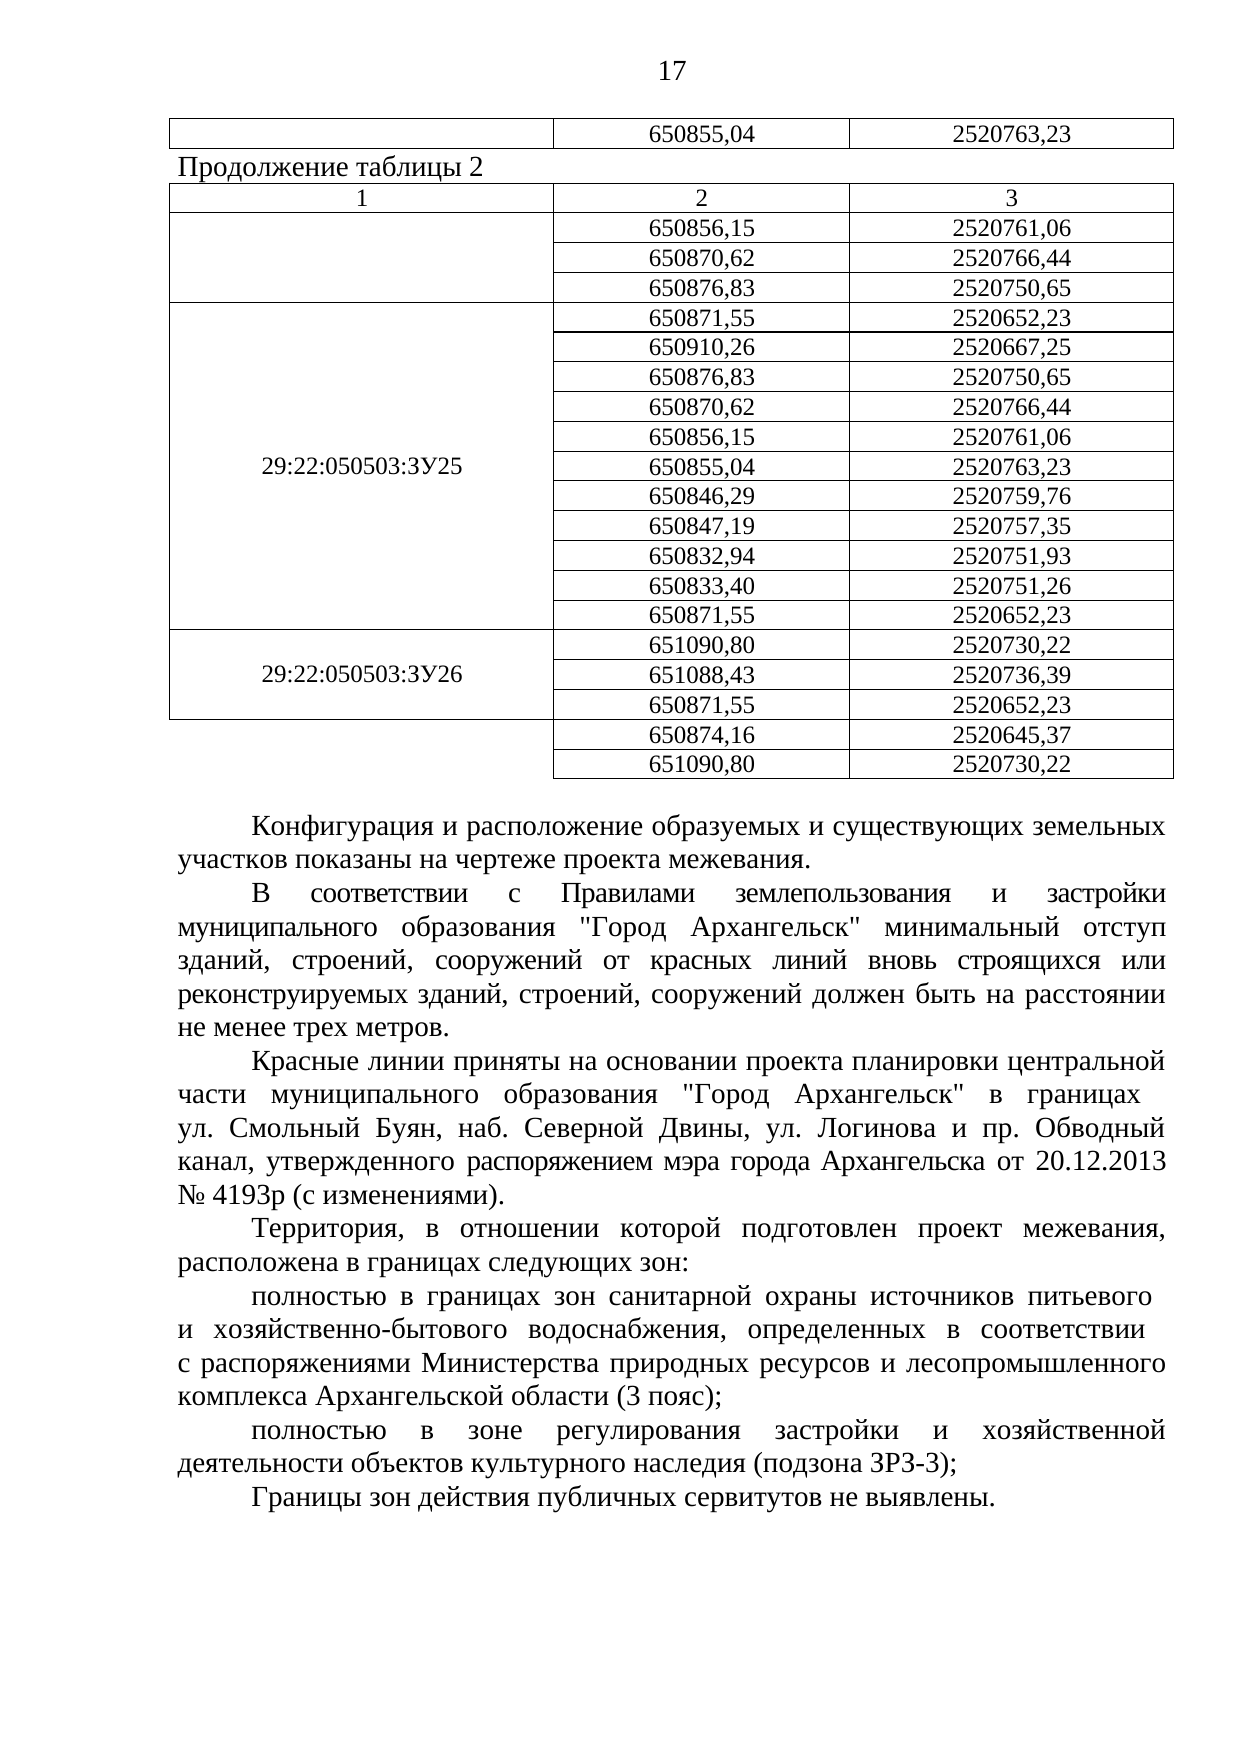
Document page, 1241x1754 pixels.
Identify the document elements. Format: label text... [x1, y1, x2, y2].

table_cell 650855,04 [554, 452, 849, 480]
table_cell 650846,29 [554, 481, 849, 510]
table_cell 2520759,76 [850, 481, 1173, 510]
table_cell 650871,55 [554, 601, 849, 629]
table_cell 29:22:050503:ЗУ25 [170, 303, 553, 629]
table_cell 650871,55 [554, 690, 849, 719]
table_cell 650833,40 [554, 571, 849, 599]
table_cell 650874,16 [554, 720, 849, 748]
table_cell 2520736,39 [850, 660, 1173, 689]
table_cell 650876,83 [554, 273, 849, 302]
text Красные линии приняты на основании проекта планировки центральной части муниципального образования "Город Архангельск" в границах ул. Смольный Буян, наб. Северной Двины, ул. Логинова и пр. Обводный канал, утвержденного распоряжением мэра города Архангельска от 20.12.2013 № 4193р (с изменениями). [177, 1043, 1167, 1211]
text Конфигурация и расположение образуемых и существующих земельных участков показаны на чертеже проекта межевания. [177, 808, 1167, 875]
text В соответствии с Правилами землепользования и застройки муниципального образования "Город Архангельск" минимальный отступ зданий, строений, сооружений от красных линий вновь строящихся или реконструируемых зданий, строений, сооружений должен быть на расстоянии не менее трех метров. [177, 875, 1167, 1043]
table_cell 2520730,22 [850, 750, 1173, 778]
table_cell 2520763,23 [850, 119, 1173, 148]
table_cell 2520652,23 [850, 303, 1173, 331]
text Продолжение таблицы 2 [177, 149, 1167, 182]
table_header 3 [850, 184, 1173, 212]
table_cell 2520757,35 [850, 511, 1173, 540]
table_cell 2520751,26 [850, 571, 1173, 599]
table_cell 650870,62 [554, 243, 849, 272]
table_cell 650832,94 [554, 541, 849, 570]
table_cell 2520730,22 [850, 630, 1173, 659]
table_cell 2520652,23 [850, 601, 1173, 629]
text Границы зон действия публичных сервитутов не выявлены. [177, 1479, 1167, 1512]
table_cell 650856,15 [554, 213, 849, 242]
table_cell 650847,19 [554, 511, 849, 540]
table_header 1 [170, 184, 553, 212]
table_cell 29:22:050503:ЗУ26 [170, 630, 553, 719]
table_cell [170, 213, 553, 302]
table_cell 2520766,44 [850, 243, 1173, 272]
table_cell 650855,04 [554, 119, 849, 148]
table_cell 2520761,06 [850, 422, 1173, 451]
text Территория, в отношении которой подготовлен проект межевания, расположена в границах следующих зон: [177, 1211, 1167, 1278]
text полностью в зоне регулирования застройки и хозяйственной деятельности объектов культурного наследия (подзона ЗРЗ-3); [177, 1412, 1167, 1479]
table_cell 650910,26 [554, 333, 849, 361]
table_cell 2520667,25 [850, 333, 1173, 361]
table_cell 2520750,65 [850, 362, 1173, 391]
table_cell 651088,43 [554, 660, 849, 689]
table_cell 650876,83 [554, 362, 849, 391]
table_cell 2520652,23 [850, 690, 1173, 719]
table_cell 2520763,23 [850, 452, 1173, 480]
table_cell 2520761,06 [850, 213, 1173, 242]
text полностью в границах зон санитарной охраны источников питьевого и хозяйственно-бытового водоснабжения, определенных в соответствии с распоряжениями Министерства природных ресурсов и лесопромышленного комплекса Архангельской области (3 пояс); [177, 1278, 1167, 1412]
table_cell 2520766,44 [850, 392, 1173, 421]
table_cell 651090,80 [554, 750, 849, 778]
table_header 2 [554, 184, 849, 212]
table_cell 650870,62 [554, 392, 849, 421]
table_cell 2520751,93 [850, 541, 1173, 570]
table_cell 650871,55 [554, 303, 849, 331]
table_cell 650856,15 [554, 422, 849, 451]
table_cell 2520645,37 [850, 720, 1173, 748]
table_cell 651090,80 [554, 630, 849, 659]
table_cell 2520750,65 [850, 273, 1173, 302]
